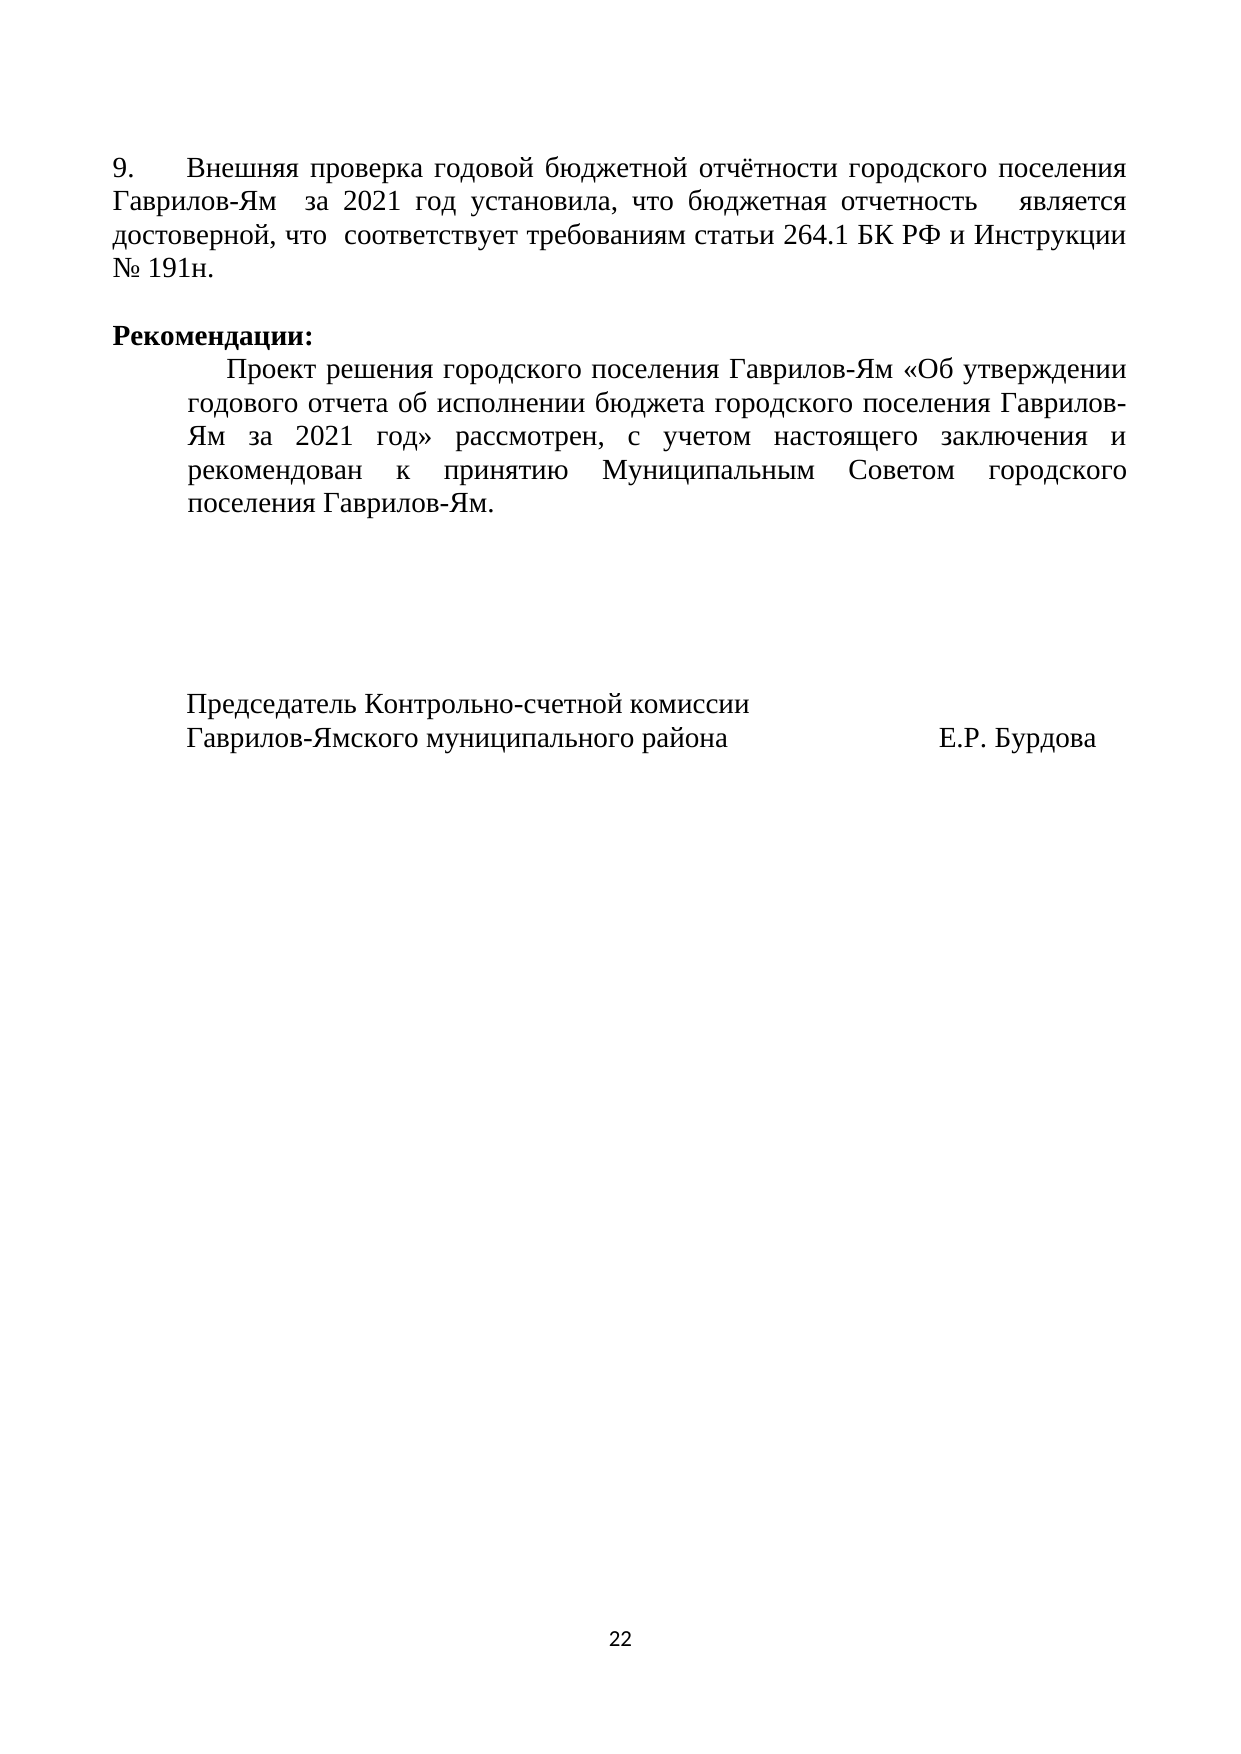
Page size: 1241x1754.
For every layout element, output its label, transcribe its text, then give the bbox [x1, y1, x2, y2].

text Председатель Контрольно-счетной комиссии [112, 687, 1128, 720]
text 9. Внешняя проверка годовой бюджетной отчётности городского поселения Гаврилов-Ям за 2021 год установила, что бюджетная отчетность является достоверной, что соответствует требованиям статьи 264.1 БК РФ и Инструкции № 191н. [112, 150, 1128, 284]
list Проект решения городского поселения Гаврилов-Ям «Об утверждении годового отчета об исполнении бюджета городского поселения Гаврилов-Ям за 2021 год» рассмотрен, с учетом настоящего заключения и рекомендован к принятию Муниципальным Советом городского поселения Гаврилов-Ям. [187, 351, 1128, 519]
text Гаврилов-Ямского муниципального района Е.Р. Бурдова [112, 720, 1128, 754]
text Рекомендации: [112, 318, 1128, 351]
